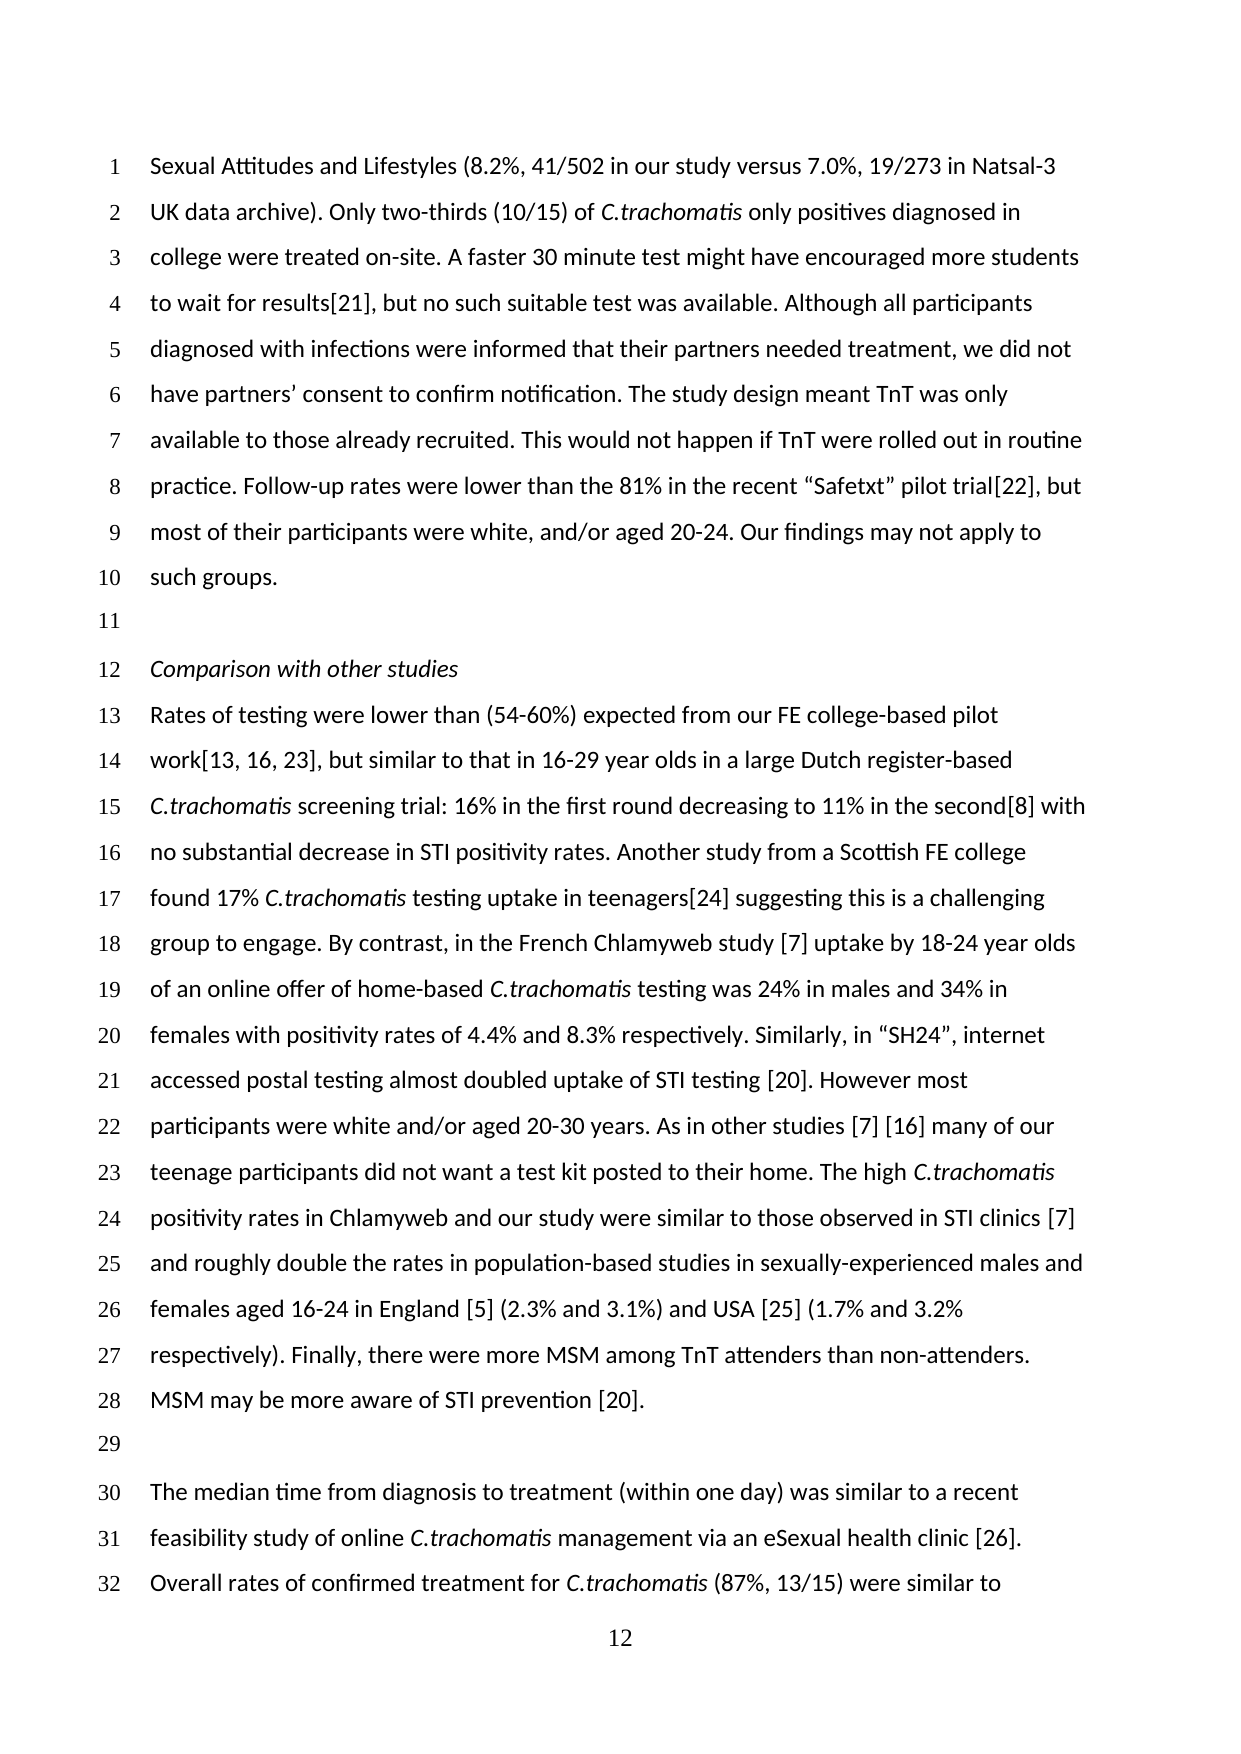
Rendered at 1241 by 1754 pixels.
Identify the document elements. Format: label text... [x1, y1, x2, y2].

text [150, 150, 1090, 592]
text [150, 1476, 1090, 1598]
text Rates of testing were lower than (54-60%) expected from our FE college-based pilot work[13, 16, 23], but similar to that in 16-29 year olds in a large Dutch register-based C.trachomatis screening trial: 16% in the first round decreasing to 11% in the second[8] with no substantial decrease in STI positivity rates. Another study from a Scottish FE college found 17% C.trachomatis testing uptake in teenagers[24] suggesting this is a challenging group to engage. By contrast, in the French Chlamyweb study [7] uptake by 18-24 year olds of an online offer of home-based C.trachomatis testing was 24% in males and 34% in females with positivity rates of 4.4% and 8.3% respectively. Similarly, in “SH24”, internet accessed postal testing almost doubled uptake of STI testing [20]. However most participants were white and/or aged 20-30 years. As in other studies [7] [16] many of our teenage participants did not want a test kit posted to their home. The high C.trachomatis positivity rates in Chlamyweb and our study were similar to those observed in STI clinics [7] and roughly double the rates in population-based studies in sexually-experienced males and females aged 16-24 in England [5] (2.3% and 3.1%) and USA [25] (1.7% and 3.2% respectively). Finally, there were more MSM among TnT attenders than non-attenders. MSM may be more aware of STI prevention [20]. [150, 699, 1090, 1415]
text Comparison with other studies [150, 653, 1090, 683]
